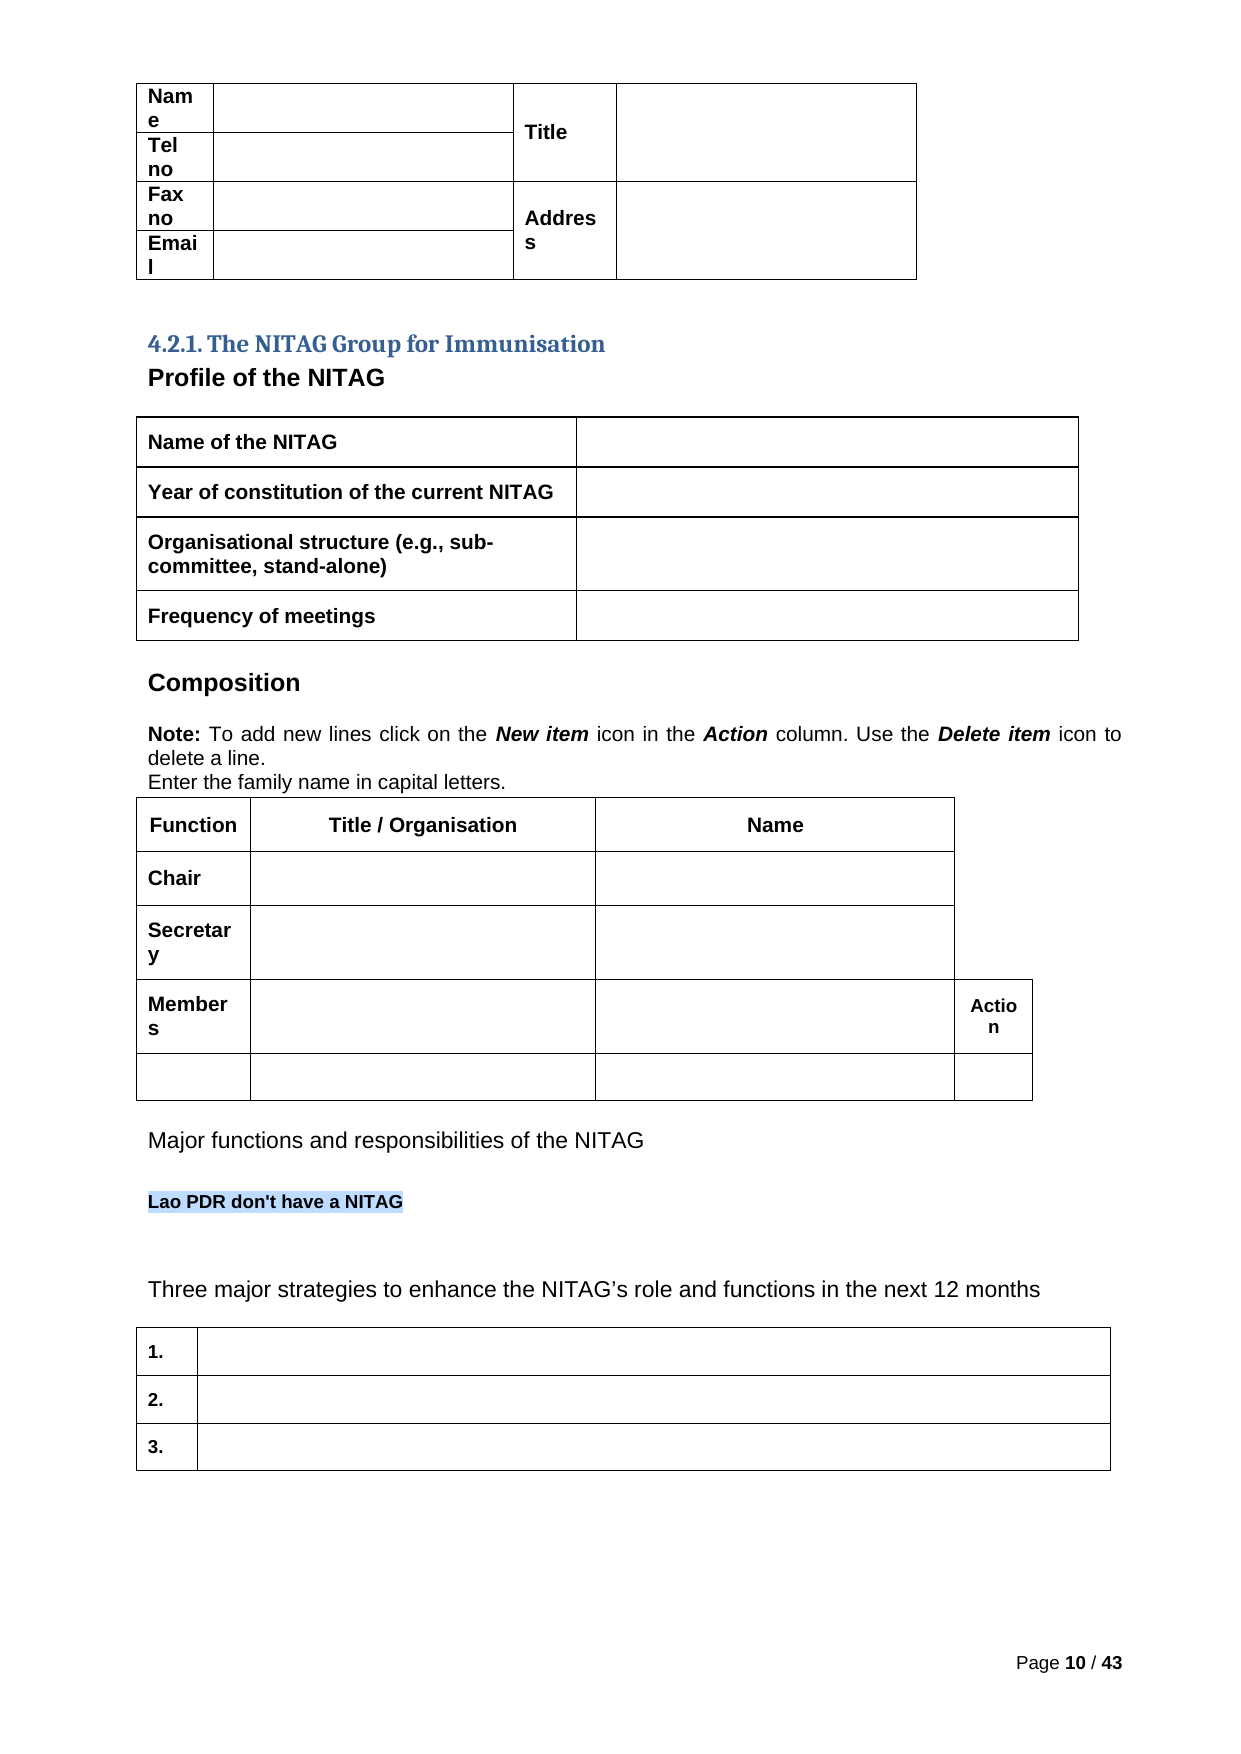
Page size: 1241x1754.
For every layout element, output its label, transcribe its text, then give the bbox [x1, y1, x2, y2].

table_cell Secretary [137, 906, 250, 978]
table_cell 3. [137, 1424, 197, 1470]
table_cell [137, 1054, 250, 1100]
table_cell [251, 980, 595, 1052]
table_cell Members [137, 980, 250, 1052]
table_cell [214, 231, 513, 278]
table_cell [577, 591, 1078, 640]
table_header Name [137, 84, 213, 132]
table_cell [596, 852, 954, 904]
table_cell [214, 182, 513, 229]
table_cell [577, 518, 1078, 590]
table_cell [198, 1424, 1110, 1470]
table_cell Tel no [137, 133, 213, 181]
text Profile of the NITAG [148, 363, 1122, 391]
table_cell [596, 906, 954, 978]
table_header Title [514, 84, 616, 181]
text Three major strategies to enhance the NITAG’s role and functions in the next 12 months [148, 1276, 1122, 1302]
table_cell [596, 980, 954, 1052]
text Enter the family name in capital letters. [148, 769, 1122, 793]
table_cell Action [955, 980, 1032, 1052]
text Major functions and responsibilities of the NITAG [148, 1127, 1122, 1154]
table_cell [214, 133, 513, 181]
table_cell Chair [137, 852, 250, 904]
table_cell [617, 182, 916, 278]
table_cell Organisational structure (e.g., sub-committee, stand-alone) [137, 518, 576, 590]
table_cell 2. [137, 1376, 197, 1422]
table_cell [198, 1376, 1110, 1422]
table_header [577, 418, 1078, 466]
table_header Function [137, 798, 250, 851]
table_cell Year of constitution of the current NITAG [137, 468, 576, 516]
table_header [214, 84, 513, 132]
table_cell Fax no [137, 182, 213, 229]
table_cell [955, 1054, 1032, 1100]
table_cell [251, 1054, 595, 1100]
table_cell [577, 468, 1078, 516]
table_cell [251, 906, 595, 978]
table_cell Address [514, 182, 616, 278]
text Composition [148, 668, 1122, 697]
table_header Name of the NITAG [137, 418, 576, 466]
table_header Lao PDR don't have a NITAG [136, 1179, 1111, 1225]
table_header 1. [137, 1328, 197, 1375]
table_cell Frequency of meetings [137, 591, 576, 640]
table_cell Email [137, 231, 213, 278]
text Note: To add new lines click on the New item icon in the Action column. Use the Delete item icon to delete a line. [148, 722, 1122, 769]
table_cell [596, 1054, 954, 1100]
table_cell [251, 852, 595, 904]
table_header [198, 1328, 1110, 1375]
table_header Name [596, 798, 954, 851]
table_header [617, 84, 916, 181]
table_header Title / Organisation [251, 798, 595, 851]
subtitle The NITAG Group for Immunisation [148, 329, 1122, 358]
